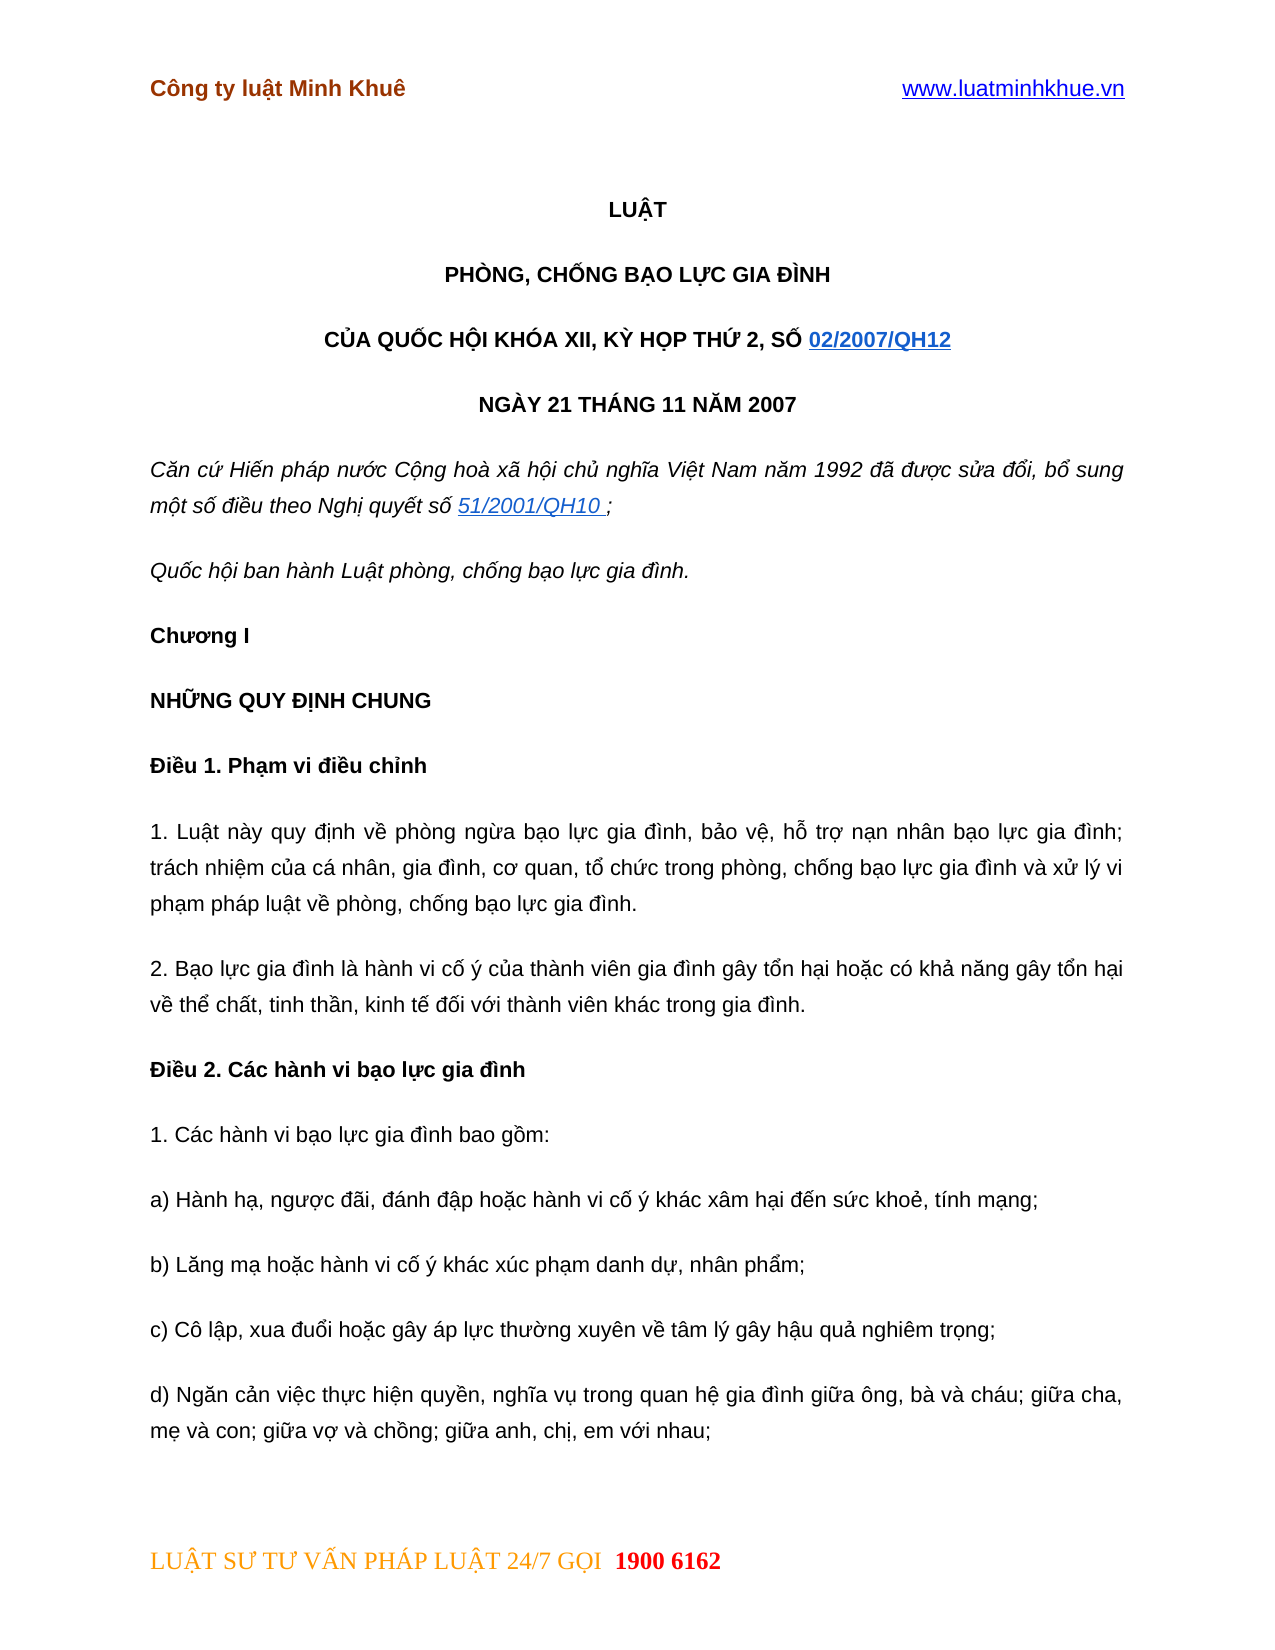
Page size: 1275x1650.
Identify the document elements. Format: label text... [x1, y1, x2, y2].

text 1. Luật này quy định về phòng ngừa bạo lực gia đình, bảo vệ, hỗ trợ nạn nhân bạo lực gia đình; trách nhiệm của cá nhân, gia đình, cơ quan, tổ chức trong phòng, chống bạo lực gia đình và xử lý vi phạm pháp luật về phòng, chống bạo lực gia đình. [150, 808, 1125, 916]
text Điều 1. Phạm vi điều chỉnh [150, 743, 1125, 779]
text 2. Bạo lực gia đình là hành vi cố ý của thành viên gia đình gây tổn hại hoặc có khả năng gây tổn hại về thể chất, tinh thần, kinh tế đối với thành viên khác trong gia đình. [150, 945, 1125, 1017]
text NHỮNG QUY ĐỊNH CHUNG [150, 678, 1125, 713]
text NGÀY 21 THÁNG 11 NĂM 2007 [150, 381, 1125, 417]
text Quốc hội ban hành Luật phòng, chống bạo lực gia đình. [150, 547, 1125, 583]
text LUẬT [150, 150, 1125, 222]
text b) Lăng mạ hoặc hành vi cố ý khác xúc phạm danh dự, nhân phẩm; [150, 1241, 1125, 1277]
text Chương I [150, 612, 1125, 648]
text d) Ngăn cản việc thực hiện quyền, nghĩa vụ trong quan hệ gia đình giữa ông, bà và cháu; giữa cha, mẹ và con; giữa vợ và chồng; giữa anh, chị, em với nhau; [150, 1371, 1125, 1443]
text Điều 2. Các hành vi bạo lực gia đình [150, 1046, 1125, 1082]
text CỦA QUỐC HỘI KHÓA XII, KỲ HỌP THỨ 2, SỐ 02/2007/QH12 [150, 316, 1125, 352]
text Căn cứ Hiến pháp nước Cộng hoà xã hội chủ nghĩa Việt Nam năm 1992 đã được sửa đổi, bổ sung một số điều theo Nghị quyết số 51/2001/QH10 ; [150, 446, 1125, 518]
text c) Cô lập, xua đuổi hoặc gây áp lực thường xuyên về tâm lý gây hậu quả nghiêm trọng; [150, 1306, 1125, 1342]
text 1. Các hành vi bạo lực gia đình bao gồm: [150, 1111, 1125, 1147]
text a) Hành hạ, ngược đãi, đánh đập hoặc hành vi cố ý khác xâm hại đến sức khoẻ, tính mạng; [150, 1176, 1125, 1212]
text PHÒNG, CHỐNG BẠO LỰC GIA ĐÌNH [150, 251, 1125, 287]
